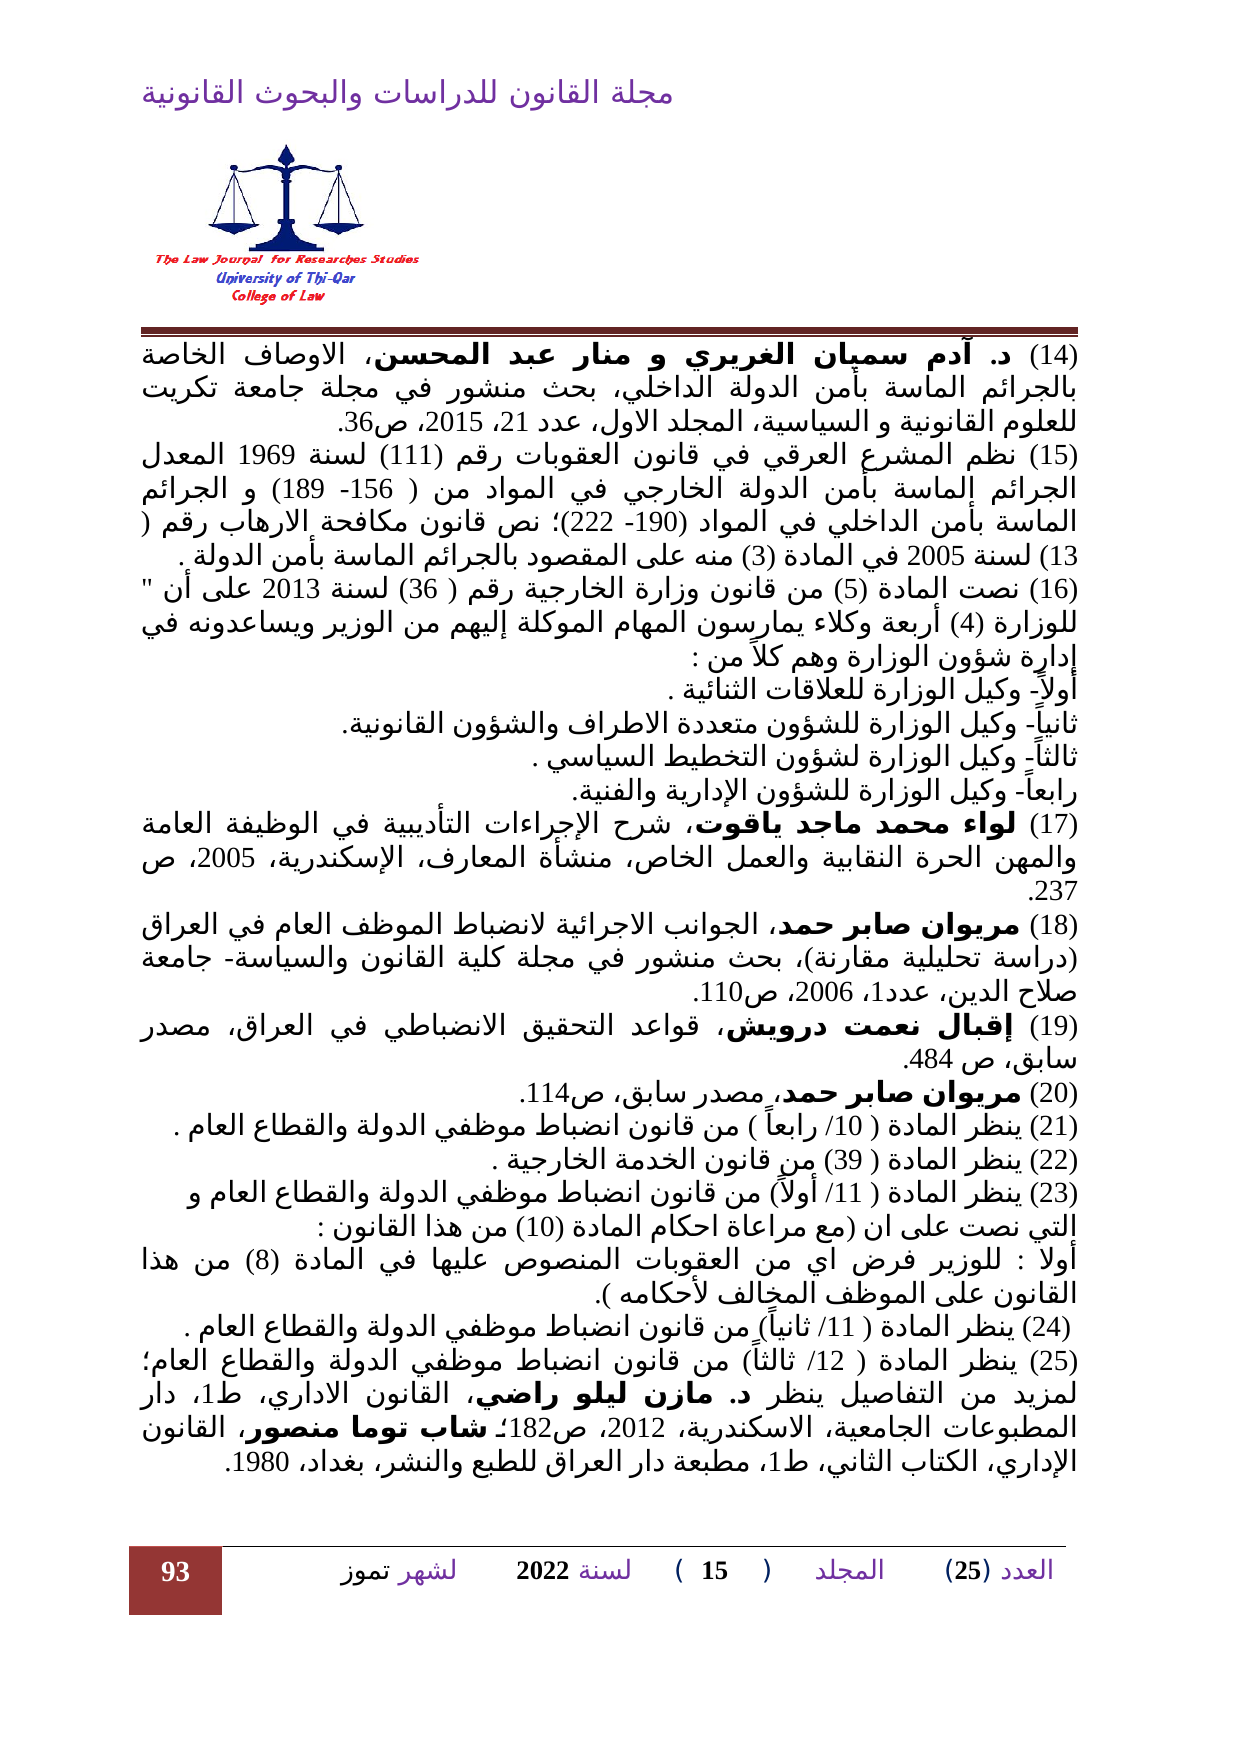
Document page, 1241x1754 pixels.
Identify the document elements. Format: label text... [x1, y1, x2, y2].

text (25) ينظر المادة ( 12/ ثالثاً) من قانون انضباط موظفي الدولة والقطاع العام؛ لمزيد من التفاصيل ينظر د. مازن ليلو راضي، القانون الاداري، ط1، دار المطبوعات الجامعية، الاسكندرية، 2012، ص182؛ شاب توما منصور، القانون الإداري، الكتاب الثاني، ط1، مطبعة دار العراق للطبع والنشر، بغداد، 1980. [141, 1343, 1078, 1477]
text (14) د. آدم سميان الغريري و منار عبد المحسن، الاوصاف الخاصة بالجرائم الماسة بأمن الدولة الداخلي، بحث منشور في مجلة جامعة تكريت للعلوم القانونية و السياسية، المجلد الاول، عدد 21، 2015، ص36. [141, 337, 1078, 437]
text (22) ينظر المادة ( 39) من قانون الخدمة الخارجية . [141, 1142, 1078, 1175]
text أولاً- وكيل الوزارة للعلاقات الثنائية . [141, 672, 1078, 706]
text (16) نصت المادة (5) من قانون وزارة الخارجية رقم ( 36) لسنة 2013 على أن " للوزارة (4) أربعة وكلاء يمارسون المهام الموكلة إليهم من الوزير ويساعدونه في إدارة شؤون الوزارة وهم كلاً من : [141, 572, 1078, 672]
picture [140, 136, 427, 314]
text ثانياً- وكيل الوزارة للشؤون متعددة الاطراف والشؤون القانونية. [141, 706, 1078, 739]
text (19) إقبال نعمت درويش، قواعد التحقيق الانضباطي في العراق، مصدر سابق، ص 484. [141, 1008, 1078, 1075]
text (18) مريوان صابر حمد، الجوانب الاجرائية لانضباط الموظف العام في العراق (دراسة تحليلية مقارنة)، بحث منشور في مجلة كلية القانون والسياسة- جامعة صلاح الدين، عدد1، 2006، ص110. [141, 907, 1078, 1008]
text ثالثاً- وكيل الوزارة لشؤون التخطيط السياسي . [141, 739, 1078, 773]
text رابعاً- وكيل الوزارة للشؤون الإدارية والفنية. [141, 773, 1078, 806]
text (23) ينظر المادة ( 11/ أولاً) من قانون انضباط موظفي الدولة والقطاع العام و التي نصت على ان (مع مراعاة احكام المادة (10) من هذا القانون : [141, 1175, 1078, 1242]
text (24) ينظر المادة ( 11/ ثانياً) من قانون انضباط موظفي الدولة والقطاع العام . [141, 1309, 1078, 1343]
text أولا : للوزير فرض اي من العقوبات المنصوص عليها في المادة (8) من هذا القانون على الموظف المخالف لأحكامه ). [141, 1242, 1078, 1309]
text (17) لواء محمد ماجد ياقوت، شرح الإجراءات التأديبية في الوظيفة العامة والمهن الحرة النقابية والعمل الخاص، منشأة المعارف، الإسكندرية، 2005، ص237. [141, 806, 1078, 907]
text (15) نظم المشرع العرقي في قانون العقوبات رقم (111) لسنة 1969 المعدل الجرائم الماسة بأمن الدولة الخارجي في المواد من ( 156- 189) و الجرائم الماسة بأمن الداخلي في المواد (190- 222)؛ نص قانون مكافحة الارهاب رقم (13) لسنة 2005 في المادة (3) منه على المقصود بالجرائم الماسة بأمن الدولة . [141, 437, 1078, 572]
text (21) ينظر المادة ( 10/ رابعاً ) من قانون انضباط موظفي الدولة والقطاع العام . [141, 1108, 1078, 1142]
text (20) مريوان صابر حمد، مصدر سابق، ص114. [141, 1075, 1078, 1108]
